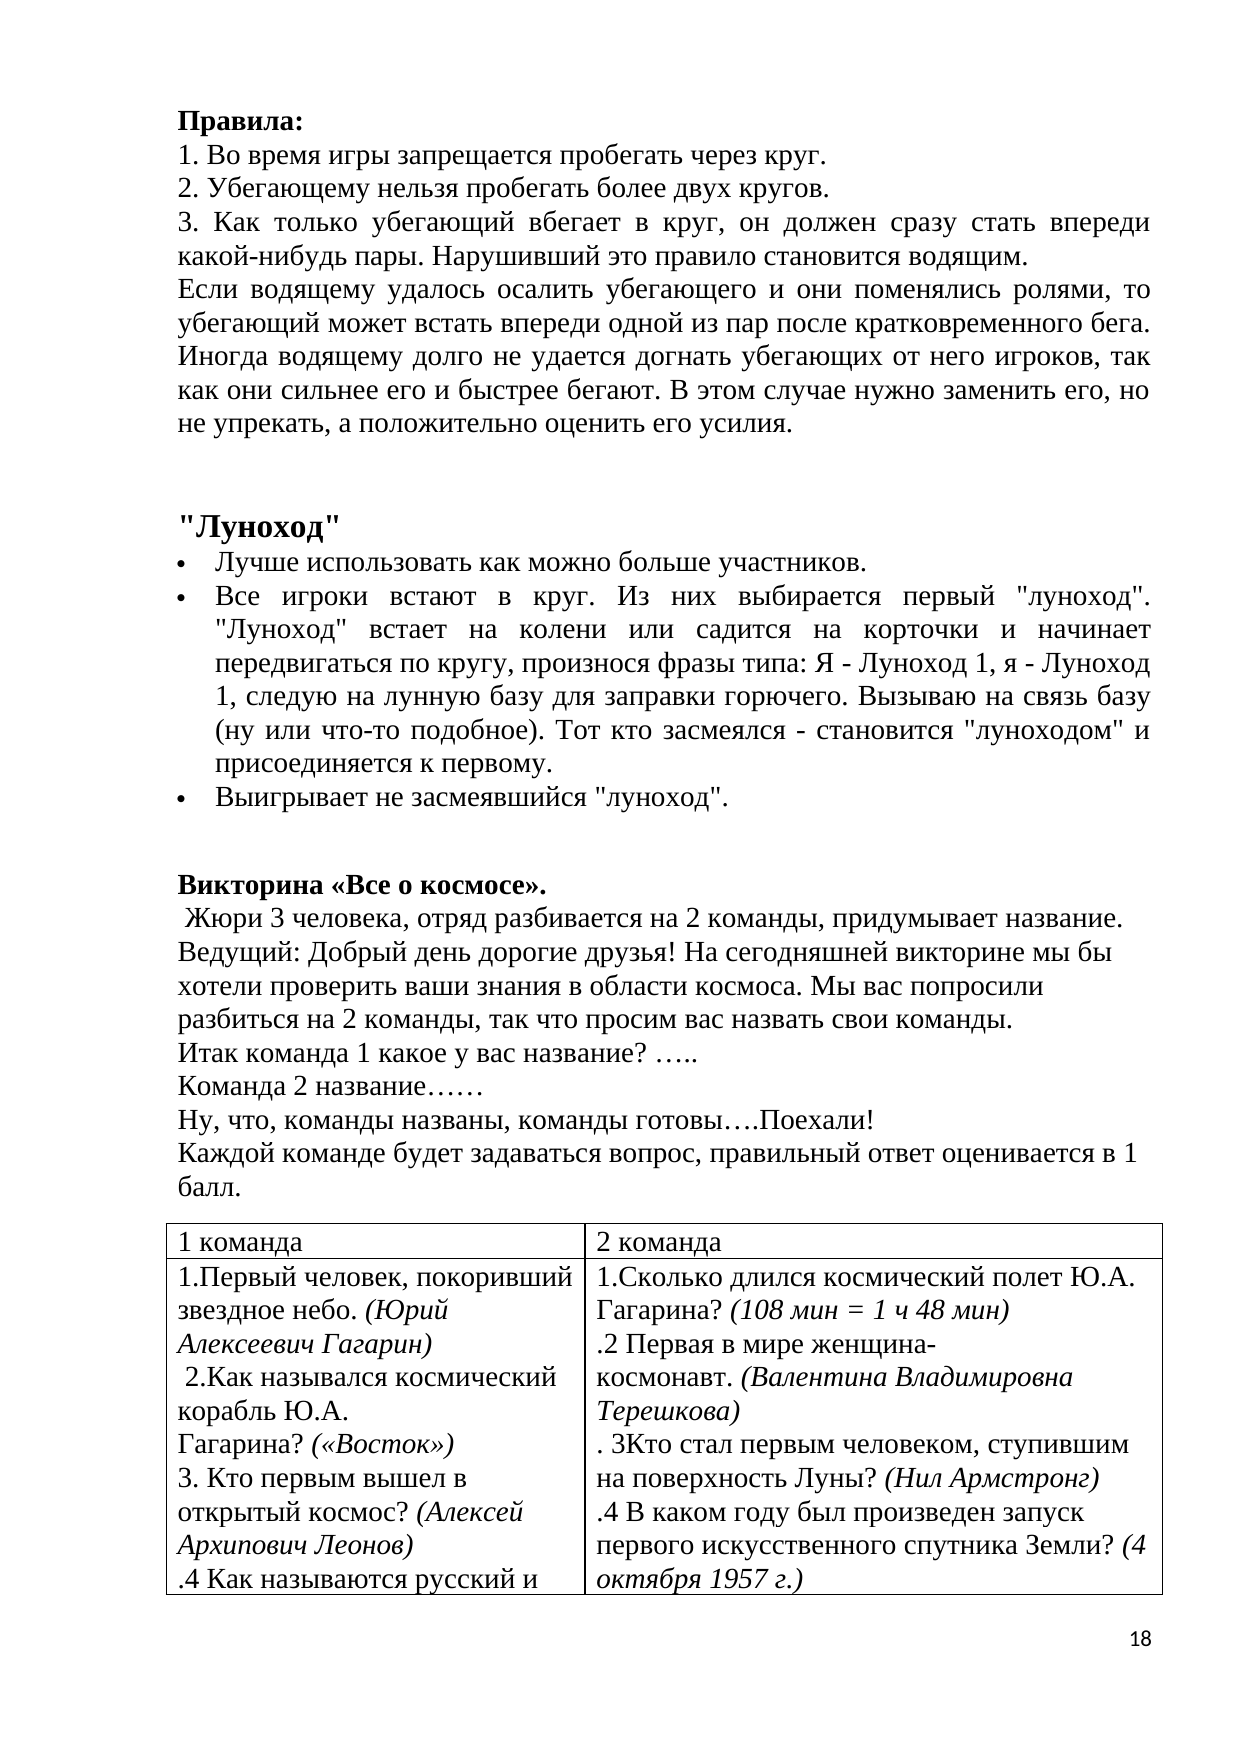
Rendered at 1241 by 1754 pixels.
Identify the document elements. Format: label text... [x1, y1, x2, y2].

text "Луноход" [177, 506, 1152, 544]
list Выигрывает не засмеявшийся "луноход". [177, 779, 1152, 813]
text Если водящему удалось осалить убегающего и они поменялись ролями, то убегающий может встать впереди одной из пар после кратковременного бега. Иногда водящему долго не удается догнать убегающих от него игроков, так как они сильнее его и быстрее бегают. В этом случае нужно заменить его, но не упрекать, а положительно оценить его усилия. [177, 271, 1152, 439]
text Правила: [177, 103, 1152, 137]
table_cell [167, 1259, 584, 1594]
text Викторина «Все о космосе». Жюри 3 человека, отряд разбивается на 2 команды, придумывает название. Ведущий: Добрый день дорогие друзья! На сегодняшней викторине мы бы хотели проверить ваши знания в области космоса. Мы вас попросили разбиться на 2 команды, так что просим вас назвать свои команды. Итак команда 1 какое у вас название? ….. Команда 2 название…… Ну, что, команды названы, команды готовы….Поехали! Каждой команде будет задаваться вопрос, правильный ответ оценивается в 1 балл. [177, 867, 1152, 1202]
list Все игроки встают в круг. Из них выбирается первый "луноход". "Луноход" встает на колени или садится на корточки и начинает передвигаться по кругу, произнося фразы типа: Я - Луноход 1, я - Луноход 1, следую на лунную базу для заправки горючего. Вызываю на связь базу (ну или что-то подобное). Тот кто засмеялся - становится "луноходом" и присоединяется к первому. [177, 578, 1152, 779]
list Лучше использовать как можно больше участников. [177, 544, 1152, 578]
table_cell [586, 1259, 1162, 1594]
table_header 2 команда [586, 1224, 1162, 1258]
text 1. Во время игры запрещается пробегать через круг. [177, 137, 1152, 171]
text 2. Убегающему нельзя пробегать более двух кругов. [177, 171, 1152, 204]
text 3. Как только убегающий вбегает в круг, он должен сразу стать впереди какой-нибудь пары. Нарушивший это правило становится водящим. [177, 204, 1152, 271]
table_header 1 команда [167, 1224, 584, 1258]
